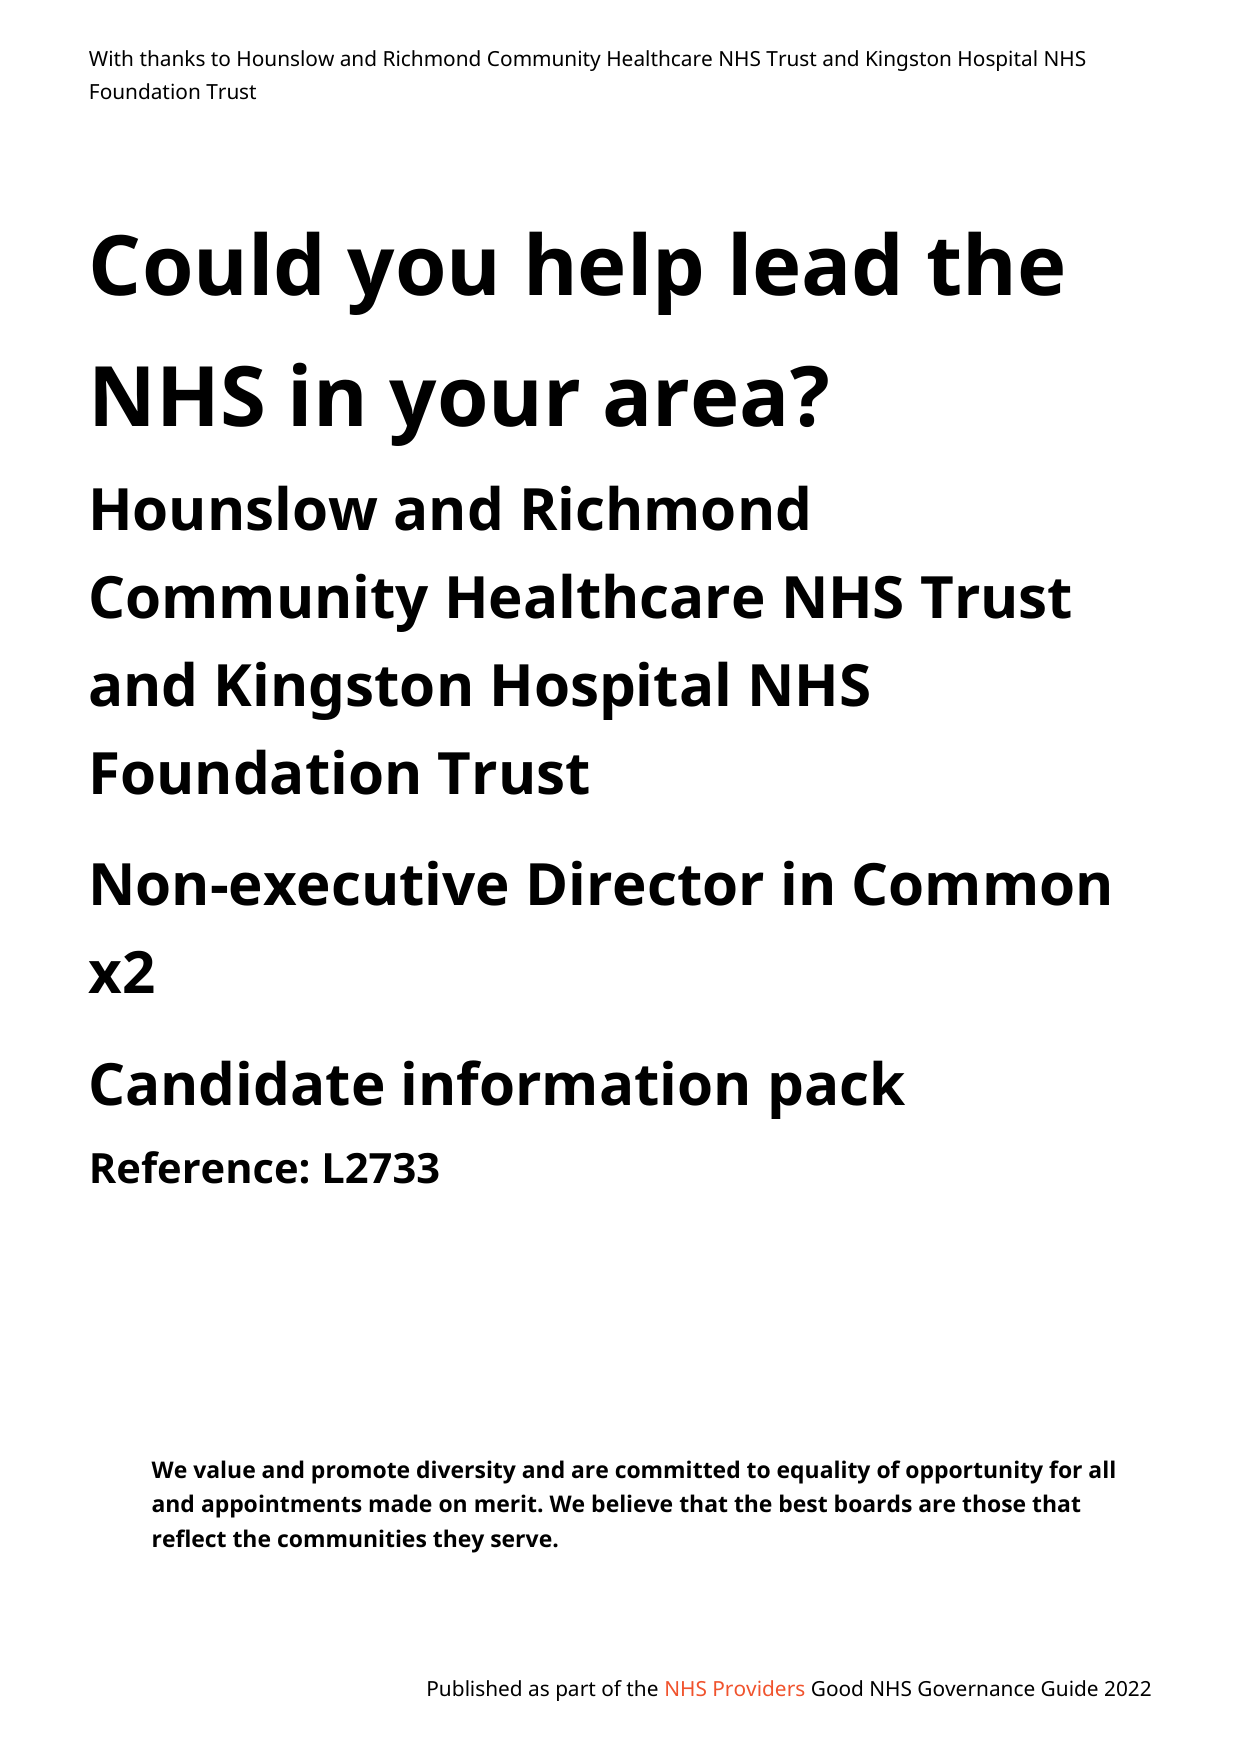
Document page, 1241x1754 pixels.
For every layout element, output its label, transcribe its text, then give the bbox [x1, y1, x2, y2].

text Non-executive Director in Common x2 [88, 843, 1152, 1011]
text Candidate information pack [88, 1043, 1152, 1122]
text Could you help lead the NHS in your area? [89, 207, 1152, 451]
text Hounslow and Richmond Community Healthcare NHS Trust and Kingston Hospital NHS Foundation Trust [88, 468, 1152, 812]
text We value and promote diversity and are committed to equality of opportunity for all and appointments made on merit. We believe that the best boards are those that reflect the communities they serve. [151, 1453, 1138, 1554]
text Reference: L2733 [89, 1139, 1152, 1196]
